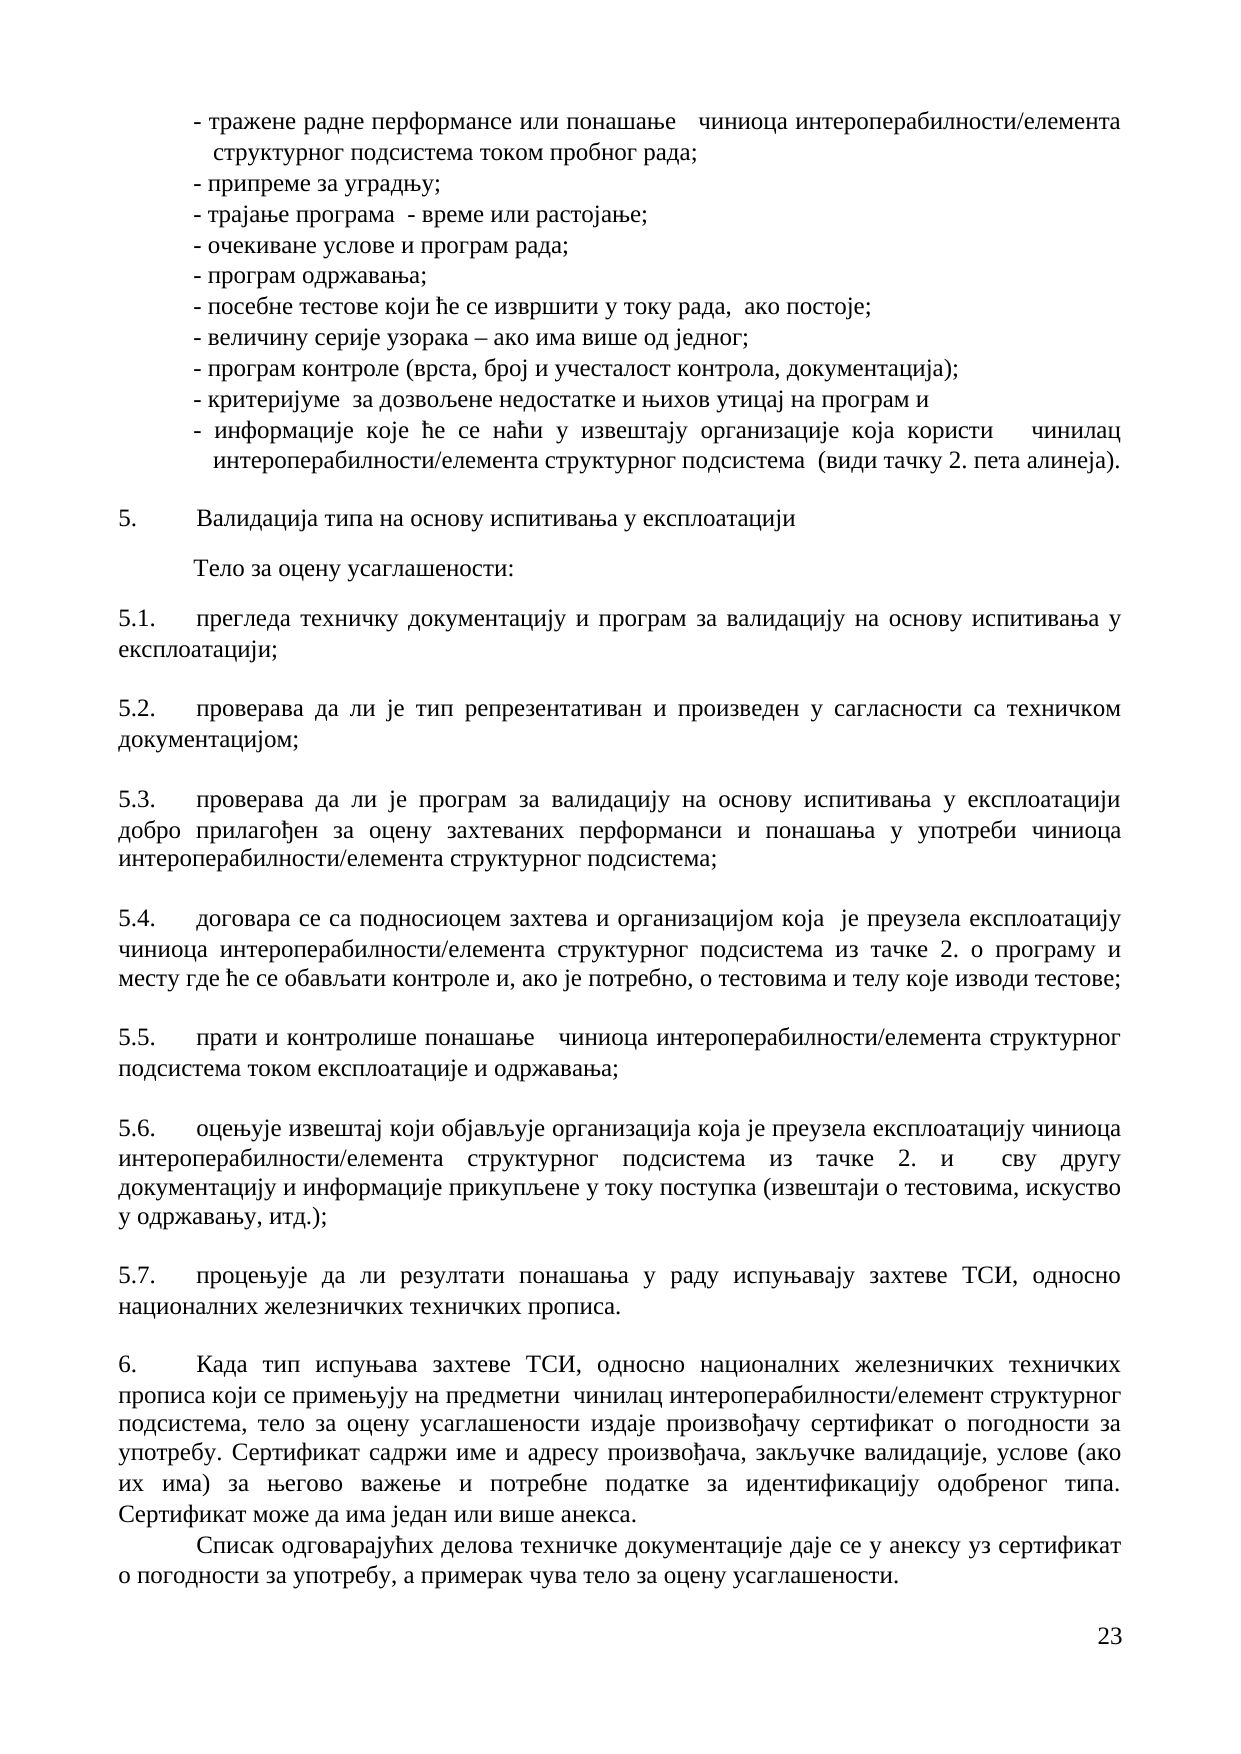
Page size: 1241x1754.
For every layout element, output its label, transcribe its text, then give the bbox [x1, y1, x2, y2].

text 5.2. {0>verify that the type is representative and has been manufactured in conformity with the technical documentation;<}0{>проверава да ли је тип репрезентативан и произведен у сагласности са техничком документацијом;<0} [118, 693, 1122, 755]
text 5.3. {0>verify that the programme for validation by in-service experience is well adapted to assess the required performance and in-service behaviour of the interoperability constituents;<}0{>проверава да ли је програм за валидацију на основу испитивања у експлоатацији добро прилагођен за оцену захтеваних перформанси и понашања у употреби чиниоца интероперабилности/елемента структурног подсистема;<0} [118, 784, 1122, 874]
text 5.4. {0> agree with the applicant and the company(ies) undertaking the operation of the interoperability constituent referred to in point 2 the programme and the location where the inspections will be carried out and if necessary, the test(s) and the body performing the test(s);<}0{>договара се са подносиоцем захтева и организацијом која је преузела експлоатацију чиниоца интероперабилности/елемента структурног подсистема из тачке 2. о програму и месту где ће се обављати контроле и, ако је потребно, о тестовима и телу које изводи тестове;<0} [118, 903, 1122, 993]
text 5.6. {0>assess the report, to be issued by the company(ies) undertaking the operation the interoperability constituent referred to in point 2, and all other documentation and information, collected during the procedure (test reports, maintenance experience etc.);<}0{>оцењује извештај који објављује организација која је преузела експлоатацију чиниоца интероперабилности/елемента структурног подсистема из тачке 2. и сву другу документацију и информације прикупљене у току поступка (извештаји о тестовима, искуство у одржавању, итд.);<0} [118, 1113, 1122, 1232]
text 5.7. {0>evaluate whether the in-service behaviour results meet the requirements of the TSI.<}0{>процењује да ли резултати понашања у раду испуњавају захтеве ТСИ, односно националних железничких техничких прописа. [118, 1261, 1122, 1320]
text <0}{0>- the duration of the programme — either time or distance,<}0{>- трајање програма - време или растојање;<0} [118, 199, 1122, 230]
text {0>- criteria for tolerable defects and their impact on the programme,<}0{>- критеријуме за дозвољене недостатке и њихов утицај на програм и <0} [118, 384, 1122, 415]
text {0>- the special in-service tests, if any, to be performed,<}0{>- посебне тестове који ће се извршити у току рада, ако постоје; <0} [118, 291, 1122, 322]
text {0>- the required performance or behaviour in service of the interoperability constituent under trial,<}0{>- тражене радне перформансе или понашање чиниоца интероперабилности/елемента структурног подсистема током пробног рада; <0} [193, 106, 1122, 168]
text {0>- the operating conditions and the service programme expected,<}0{>- очекиване условe и програм рада;<0} [118, 230, 1122, 261]
text 6. {0>Where the type meets the requirements of the TSI that apply to the interoperability constituent concerned, the notified body shall issue an EC certificate of suitability for use to the manufacturer.<}84{>Када тип испуњава захтеве ТСИ, односно националних железничких техничких прописа који се примењују на предметни чинилац интероперабилности/елемент структурног подсистема, тело за оцену усаглашености издаје произвођачу сертификат о погодности за употребу.<0} {0>The certificate shall contain the name and address of the manufacturer, the conclusions of the validation, the conditions (if any) for its validity and the necessary data for identification of the approved type.<}94{>Сертификат садржи име и адресу произвођача, закључке валидације, услове (ако их има) за његово важење и потребне податке за идентификацију одобреног типа.<0} {0>The certificate may have one or more annexes attached. <}0{>Сертификат може да има један или више анекса.<0} [118, 1349, 1122, 1530]
text 5. {0>Type validation by in-service experience<}0{>Валидација типа на основу испитивања у експлоатацији <0} [118, 503, 1122, 534]
text {0>- the batch size of the specimens — if more than one,<}0{>- величину серије узорака – ако има више од једног;<0} [118, 322, 1122, 353]
text {0>- the maintenance programme,<}0{>- програм одржавања;<0} [118, 261, 1122, 291]
text 5.5. {0>monitor and inspect the progress of in-service running, operation and maintenance of the interoperability constituent;<}0{>прати и контролише понашање чиниоца интероперабилности/елемента структурног подсистема током експлоатације и одржавања;<0} [118, 1022, 1122, 1084]
text {0>- the inspection programme (nature, number and frequency of inspections, documentation),<}0{>- програм контроле (врста, број и учесталост контрола, документација);<0} [118, 353, 1122, 384]
text Tело за оцену усаглашености{0>The notified body shall:<}96{>:<0} [118, 553, 1122, 584]
text {0>- the information to be included in the report of the company(ies) operating the interoperability constituent in service (see point 2, fifth indent).<}0{>- информације које ће се наћи у извештају организације која користи чинилац интероперабилности/елемента структурног подсистема (види тачку 2. пета алинеја). [193, 415, 1122, 474]
text {0>A list of the relevant parts of the technical documentation shall be annexed to the EC certificate of suitability for use and a copy kept by the notified body.<}0{>Списак одговарајућих делова техничке документације даје се у анексу уз сертификат о погодности за употребу, а примерак чува тело за оцену усаглашености. [118, 1530, 1122, 1589]
text {0>- the installation arrangements,<}0{>- припреме за уградњу; [118, 168, 1122, 199]
text 5.1. {0>examine the technical documentation and the programme for validation by in-service experience;<}0{>прегледа техничку документацију и програм за валидацију на основу испитивања у експлоатацији;<0} [118, 603, 1122, 665]
